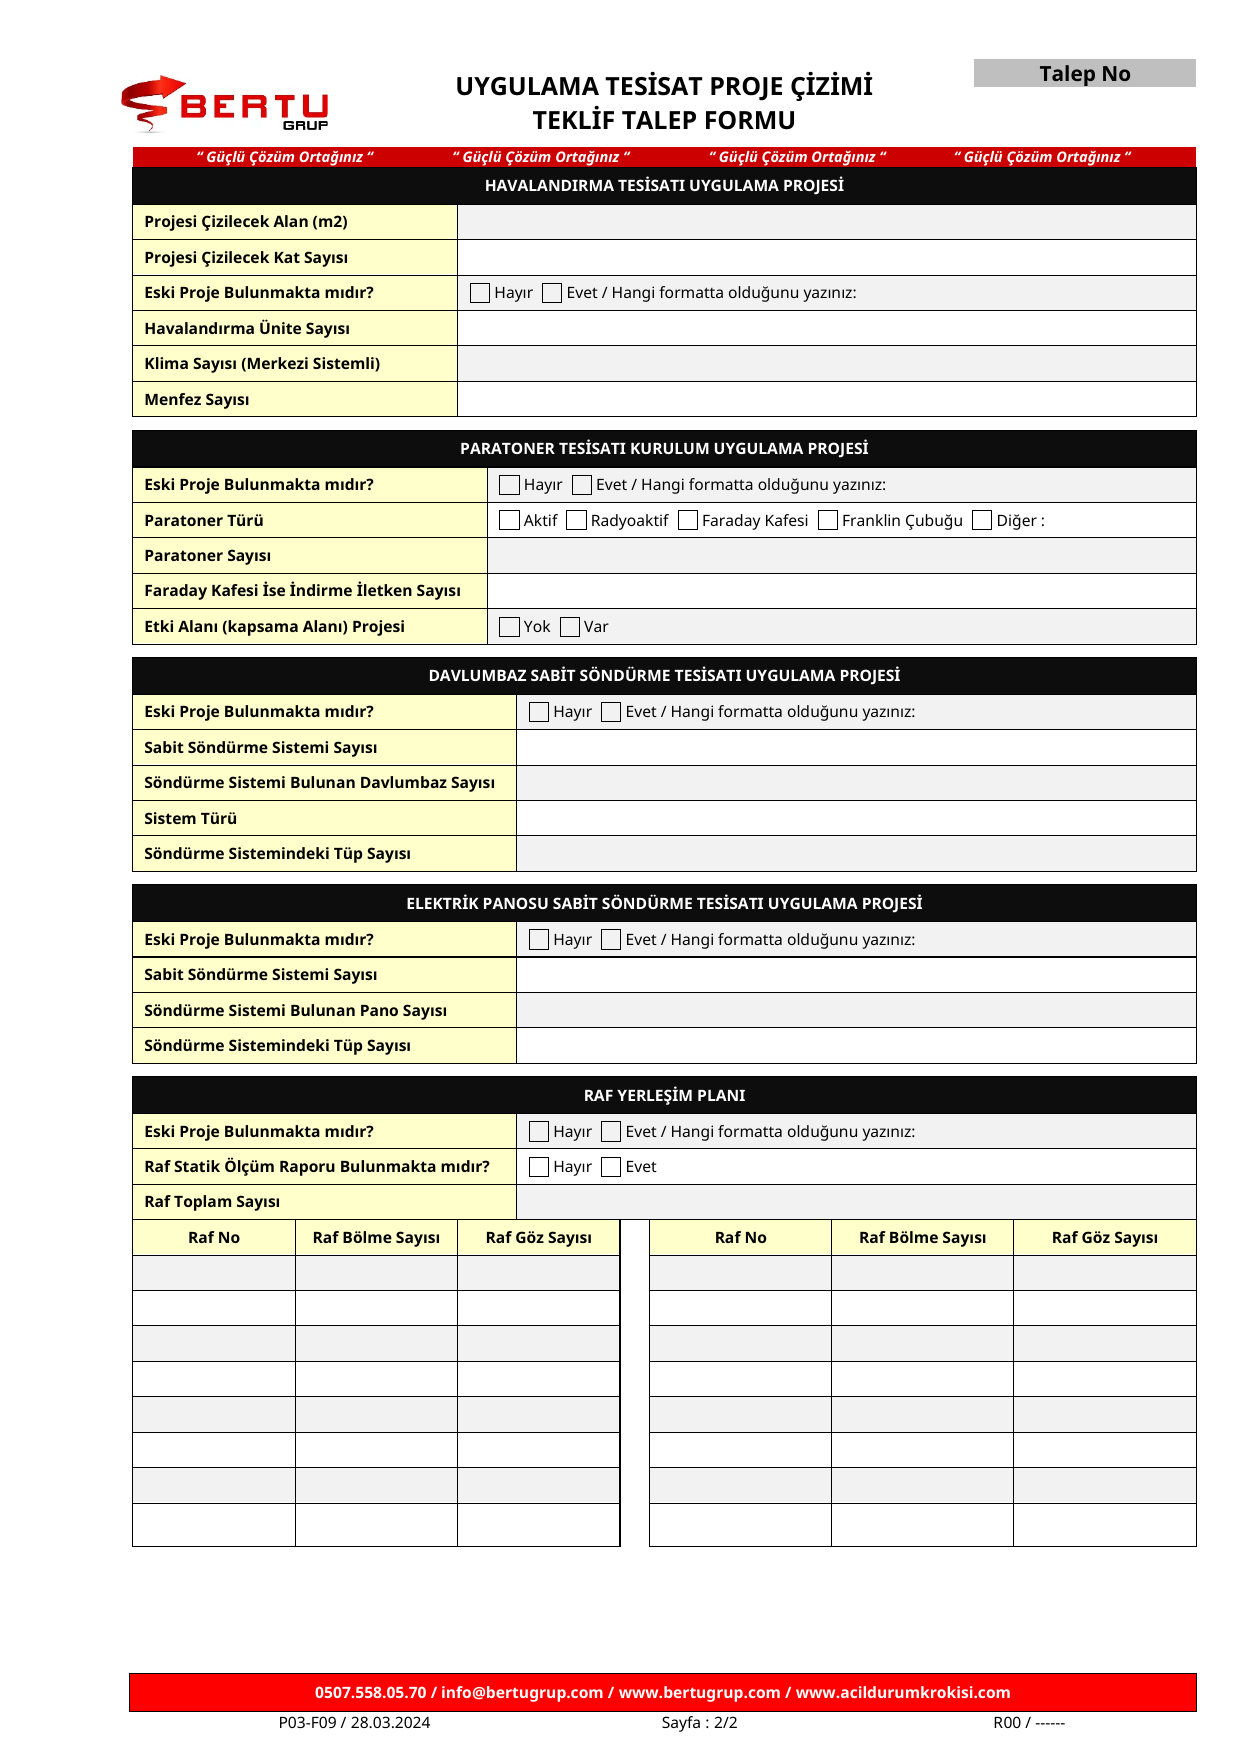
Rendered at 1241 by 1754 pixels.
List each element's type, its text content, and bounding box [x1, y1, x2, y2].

table_cell Raf Bölme Sayısı [832, 1220, 1013, 1254]
table_cell Raf Statik Ölçüm Raporu Bulunmakta mıdır? [133, 1149, 516, 1184]
table_cell Eski Proje Bulunmakta mıdır? [133, 276, 457, 310]
table_cell [621, 1361, 649, 1396]
table_cell [458, 205, 1196, 239]
table_cell Paratoner Sayısı [133, 538, 487, 573]
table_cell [458, 276, 1196, 310]
table_cell [621, 1467, 649, 1502]
table_cell Hayır Evet / Hangi formatta olduğunu yazınız: [517, 695, 1196, 729]
table_cell Hayır Evet / Hangi formatta olduğunu yazınız: [517, 1114, 1196, 1148]
table_cell Raf No [133, 1220, 295, 1254]
table_cell [1014, 1504, 1196, 1546]
table_cell Paratoner Türü [133, 503, 487, 537]
table_cell [650, 1504, 831, 1546]
table_cell [133, 1397, 295, 1432]
table_cell [296, 1362, 457, 1396]
table_cell [296, 1291, 457, 1325]
table_cell [517, 958, 1196, 992]
table_cell [517, 1185, 1196, 1219]
table_cell [458, 311, 1196, 345]
table_cell [650, 1468, 831, 1502]
table_cell [832, 1256, 1013, 1290]
table_cell Raf Göz Sayısı [1014, 1220, 1196, 1254]
table_cell [621, 1396, 649, 1432]
table_cell [621, 1325, 649, 1361]
table_cell [650, 1291, 831, 1325]
table_cell [650, 1362, 831, 1396]
table_cell [458, 240, 1196, 274]
table_cell [832, 1362, 1013, 1396]
table_cell [133, 1504, 295, 1546]
table_header HAVALANDIRMA TESİSATI UYGULAMA PROJESİ [133, 168, 1196, 204]
table_cell [832, 1468, 1013, 1502]
table_cell Havalandırma Ünite Sayısı [133, 311, 457, 345]
table_cell Raf Bölme Sayısı [296, 1220, 457, 1254]
table_cell [650, 1433, 831, 1467]
table_cell [832, 1433, 1013, 1467]
table_cell [296, 1433, 457, 1467]
table_cell [650, 1256, 831, 1290]
table_cell Menfez Sayısı [133, 382, 457, 416]
table_cell [832, 1397, 1013, 1432]
table_cell [517, 730, 1196, 764]
table_cell Söndürme Sistemindeki Tüp Sayısı [133, 1028, 516, 1063]
table_cell [296, 1397, 457, 1432]
picture [121, 75, 328, 133]
table_cell Raf Göz Sayısı [458, 1220, 619, 1254]
table_cell [650, 1397, 831, 1432]
table_cell [133, 1256, 295, 1290]
table_cell [133, 1326, 295, 1361]
table_cell [517, 801, 1196, 835]
table_cell [832, 1291, 1013, 1325]
table_cell [621, 1255, 649, 1290]
table_cell [621, 1290, 649, 1325]
table_cell [621, 1432, 649, 1467]
table_cell [1014, 1397, 1196, 1432]
table_cell [296, 1504, 457, 1546]
table_cell [1014, 1433, 1196, 1467]
table_cell [488, 574, 1196, 608]
table_cell [458, 1433, 619, 1467]
table_cell Etki Alanı (kapsama Alanı) Projesi [133, 609, 487, 643]
table_cell [133, 1468, 295, 1502]
table_header DAVLUMBAZ SABİT SÖNDÜRME TESİSATI UYGULAMA PROJESİ [133, 658, 1196, 694]
table_cell Sabit Söndürme Sistemi Sayısı [133, 730, 516, 764]
table_cell Faraday Kafesi İse İndirme İletken Sayısı [133, 574, 487, 608]
table_cell [517, 993, 1196, 1027]
table_cell [517, 766, 1196, 800]
table_header PARATONER TESİSATI KURULUM UYGULAMA PROJESİ [133, 431, 1196, 466]
table_cell [296, 1256, 457, 1290]
table_cell Projesi Çizilecek Alan (m2) [133, 205, 457, 239]
table_cell Eski Proje Bulunmakta mıdır? [133, 1114, 516, 1148]
table_cell [1014, 1291, 1196, 1325]
table_cell [458, 1468, 619, 1502]
table_cell [458, 346, 1196, 381]
table_cell Projesi Çizilecek Kat Sayısı [133, 240, 457, 274]
table_cell [133, 1291, 295, 1325]
table_cell [488, 538, 1196, 573]
table_cell [1014, 1362, 1196, 1396]
table_cell Söndürme Sistemindeki Tüp Sayısı [133, 836, 516, 871]
table_cell Söndürme Sistemi Bulunan Pano Sayısı [133, 993, 516, 1027]
table_cell [1014, 1256, 1196, 1290]
table_cell Hayır Evet / Hangi formatta olduğunu yazınız: [517, 922, 1196, 956]
table_cell Sistem Türü [133, 801, 516, 835]
table_cell Eski Proje Bulunmakta mıdır? [133, 695, 516, 729]
table_header ELEKTRİK PANOSU SABİT SÖNDÜRME TESİSATI UYGULAMA PROJESİ [133, 885, 1196, 921]
table_cell [458, 1397, 619, 1432]
table_cell [832, 1326, 1013, 1361]
table_cell [296, 1468, 457, 1502]
table_cell [650, 1326, 831, 1361]
table_cell Aktif Radyoaktif Faraday Kafesi Franklin Çubuğu Diğer : [488, 503, 1196, 537]
table_cell [1014, 1326, 1196, 1361]
table_cell Söndürme Sistemi Bulunan Davlumbaz Sayısı [133, 766, 516, 800]
table_cell Raf No [650, 1220, 831, 1254]
table_cell Hayır Evet / Hangi formatta olduğunu yazınız: [488, 468, 1196, 502]
table_cell [458, 1291, 619, 1325]
table_cell [458, 1504, 619, 1546]
table_cell Raf Toplam Sayısı [133, 1185, 516, 1219]
table_cell [458, 1326, 619, 1361]
table_cell Klima Sayısı (Merkezi Sistemli) [133, 346, 457, 381]
table_cell [517, 1028, 1196, 1063]
table_cell [1014, 1468, 1196, 1502]
table_cell [621, 1503, 649, 1546]
table_cell Yok Var [488, 609, 1196, 643]
table_cell [458, 382, 1196, 416]
table_cell [296, 1326, 457, 1361]
table_cell [458, 1256, 619, 1290]
table_cell [621, 1220, 649, 1254]
table_cell Hayır Evet [517, 1149, 1196, 1184]
table_cell [517, 836, 1196, 871]
table_cell [133, 1433, 295, 1467]
table_cell [133, 1362, 295, 1396]
table_header RAF YERLEŞİM PLANI [133, 1077, 1196, 1113]
table_cell Eski Proje Bulunmakta mıdır? [133, 468, 487, 502]
table_cell [832, 1504, 1013, 1546]
table_cell [458, 1362, 619, 1396]
table_cell Eski Proje Bulunmakta mıdır? [133, 922, 516, 956]
table_cell Sabit Söndürme Sistemi Sayısı [133, 958, 516, 992]
